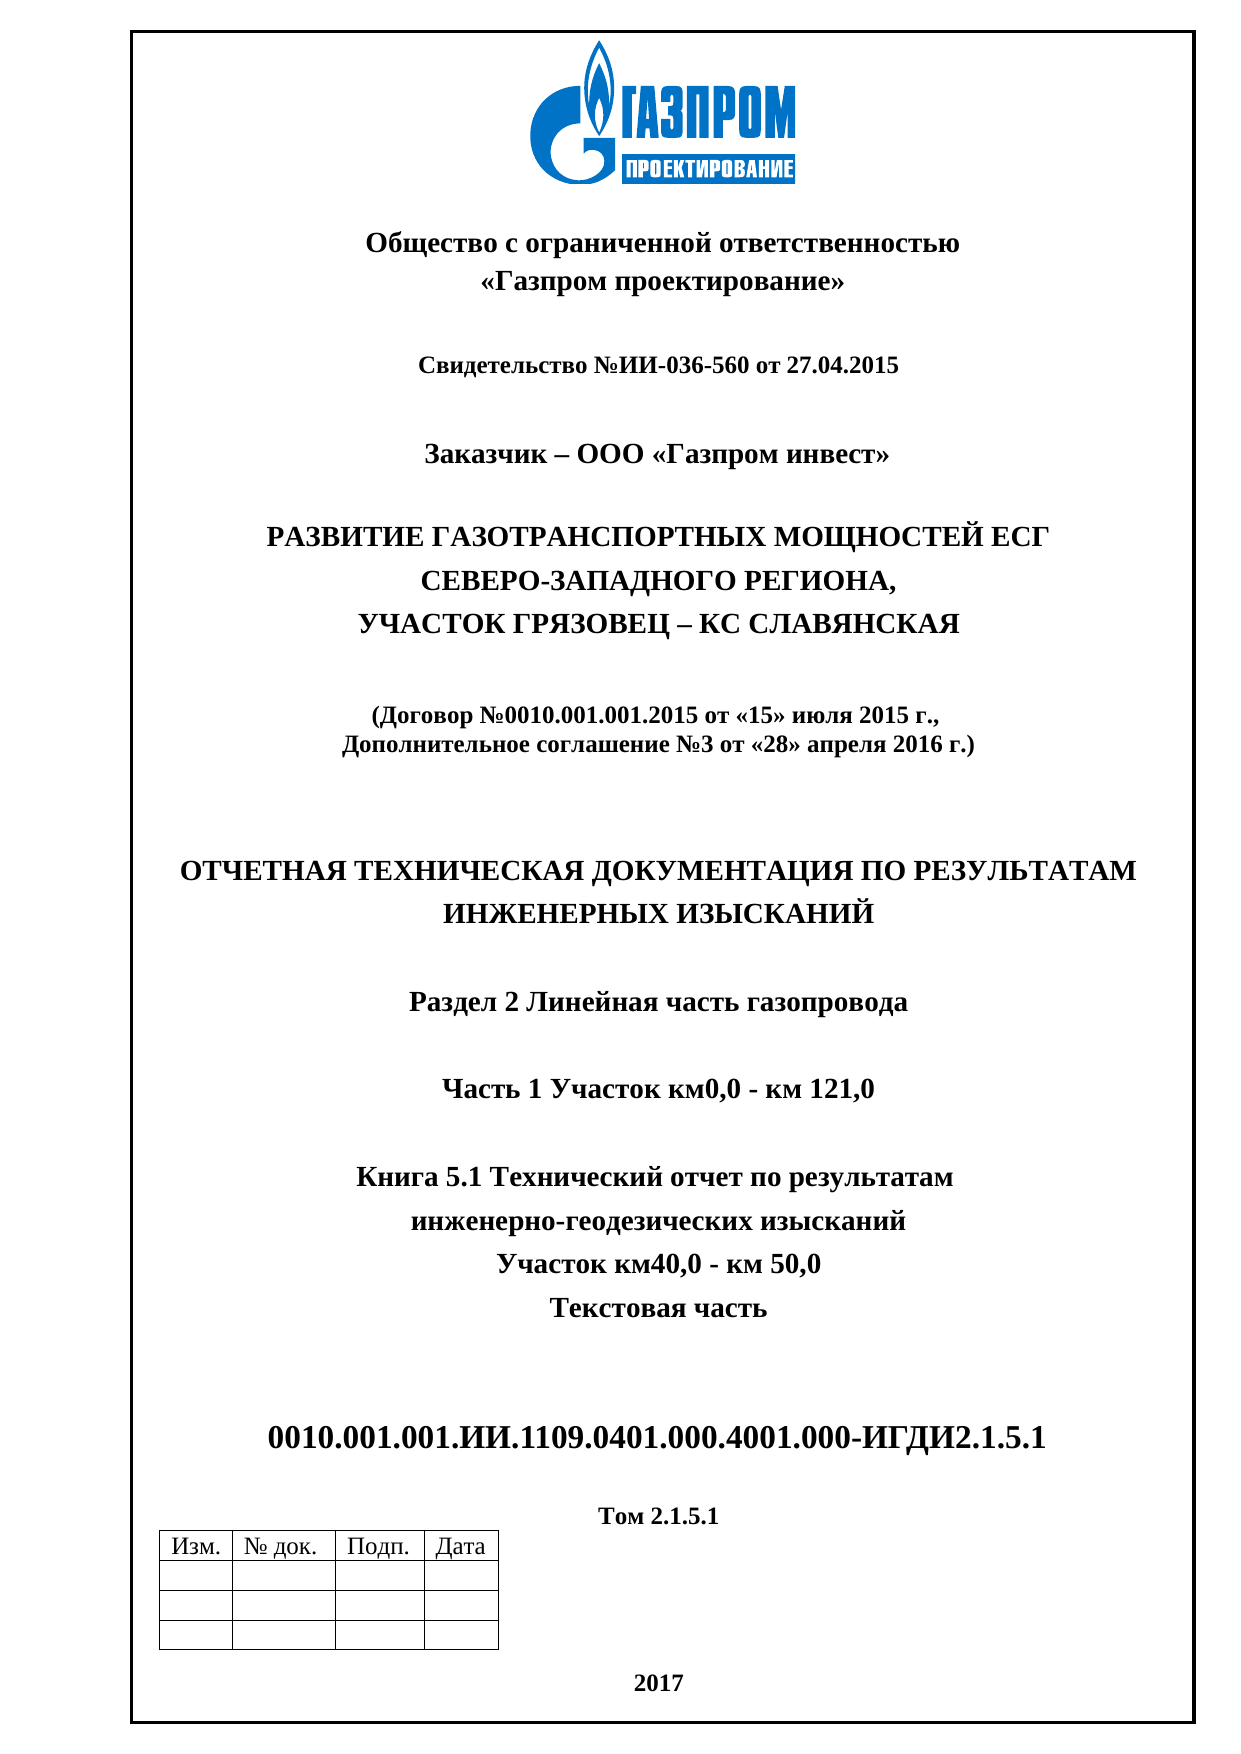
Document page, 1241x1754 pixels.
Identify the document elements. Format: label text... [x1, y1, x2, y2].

table_cell [336, 1561, 424, 1590]
table_cell [233, 1621, 335, 1649]
text Книга 5.1 Технический отчет по результатам инженерно-геодезических изысканий [148, 1151, 1169, 1239]
text Часть 1 Участок км0,0 - км 121,0 [148, 1064, 1169, 1108]
text Свидетельство №ИИ-036-560 от 27.04.2015 [118, 350, 1199, 379]
text Раздел 2 Линейная часть газопровода [148, 933, 1169, 1020]
text Участок км40,0 - км 50,0 [148, 1239, 1169, 1283]
table_header № док. [233, 1531, 335, 1560]
table_cell [336, 1621, 424, 1649]
table_cell [160, 1561, 232, 1590]
text РАЗВИТИЕ ГАЗОТРАНСПОРТНЫХ МОЩНОСТЕЙ ЕСГ СЕВЕРО-ЗАПАДНОГО РЕГИОНА, УЧАСТОК ГРЯЗОВЕЦ – КС СЛАВЯНСКАЯ [148, 511, 1169, 643]
text (Договор №0010.001.001.2015 от «15» июля 2015 г., Дополнительное соглашение №3 от «28» апреля 2016 г.) [118, 700, 1199, 758]
table_header Дата [425, 1531, 498, 1560]
table_header Подп. [336, 1531, 424, 1560]
table_cell [160, 1621, 232, 1649]
table_cell [425, 1621, 498, 1649]
table_cell [425, 1561, 498, 1590]
table_cell [336, 1591, 424, 1619]
text Том 2.1.5.1 [118, 1501, 1199, 1530]
table_cell [425, 1591, 498, 1619]
table_cell [233, 1561, 335, 1590]
text Отчетная техническая документация по результатам инженерных изысканий [148, 845, 1169, 933]
table_cell [233, 1591, 335, 1619]
text Заказчик – ООО «Газпром инвест» [148, 437, 1167, 470]
table_header Изм. [160, 1531, 232, 1560]
table_cell [160, 1591, 232, 1619]
text Текстовая часть [148, 1283, 1169, 1326]
